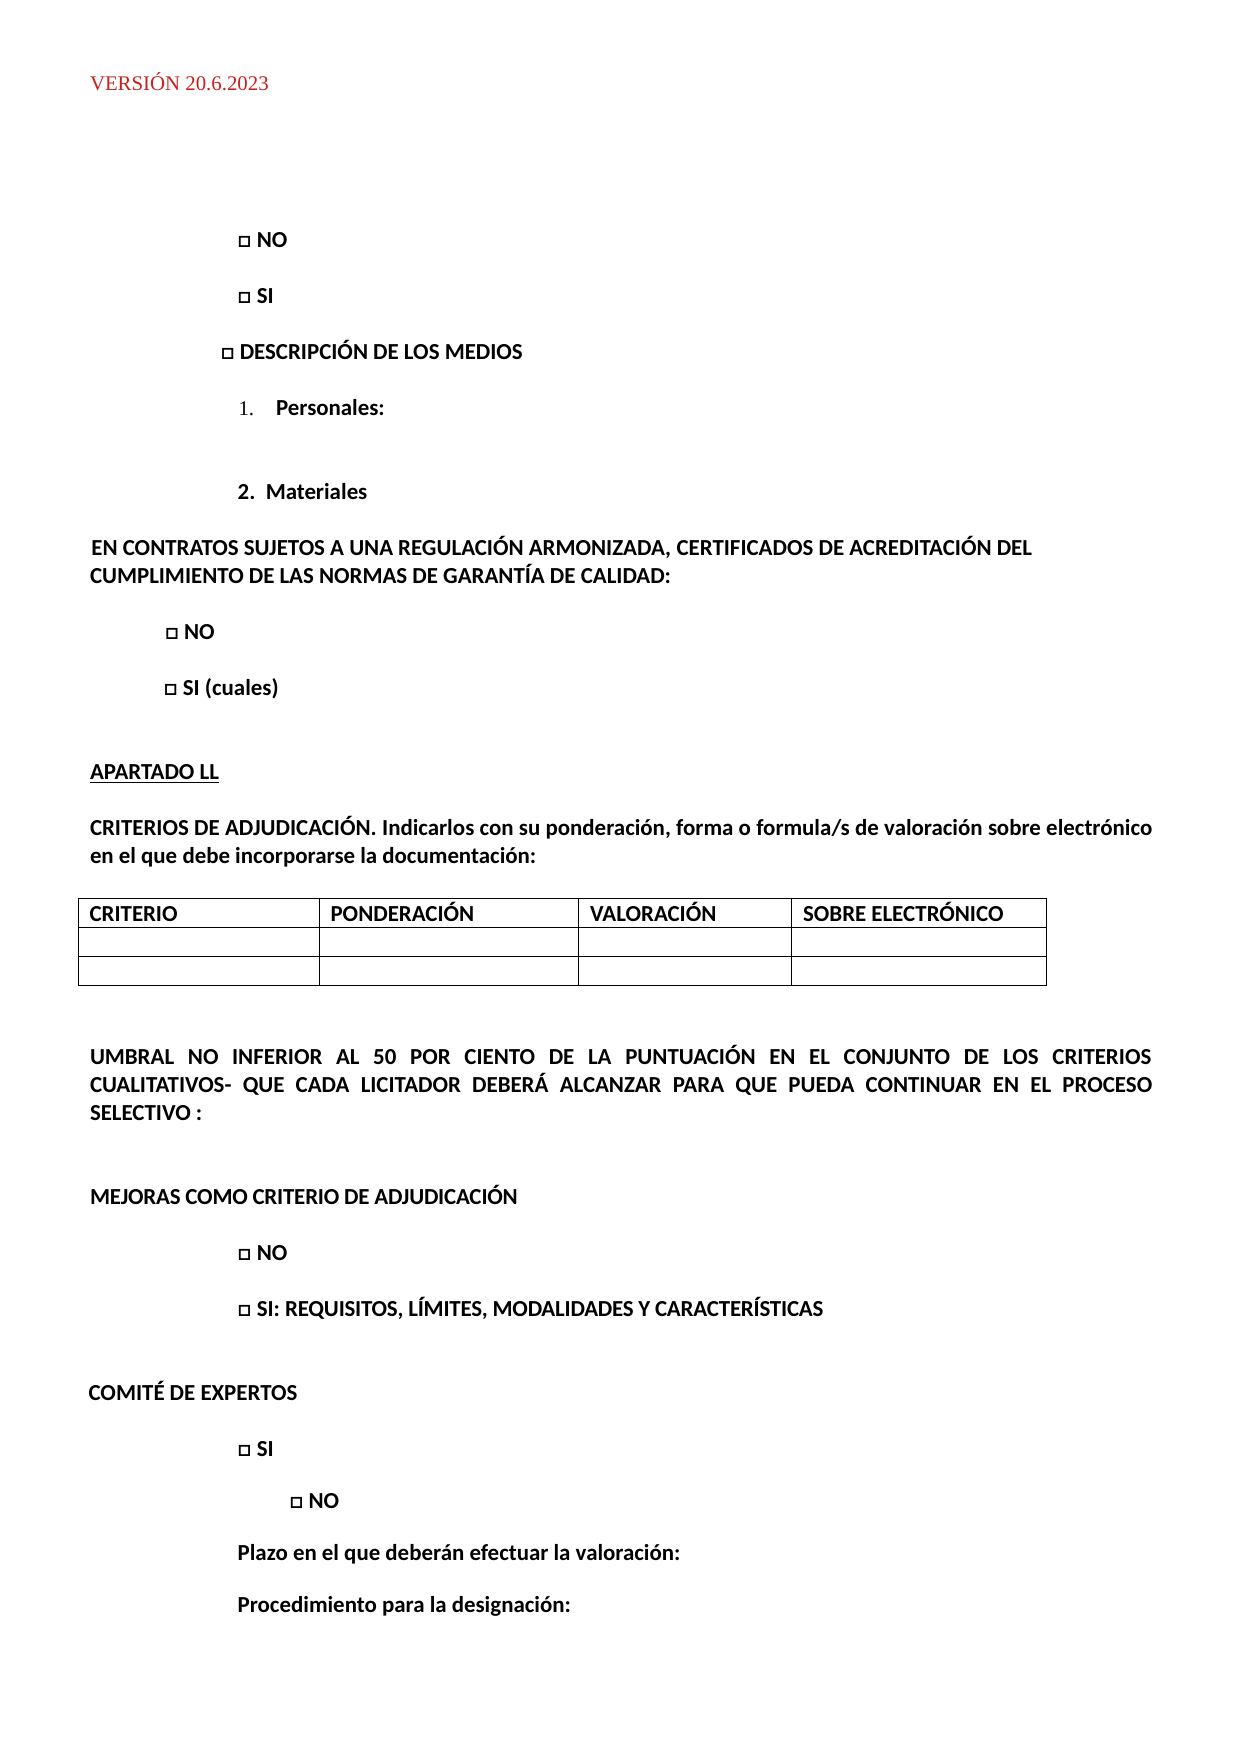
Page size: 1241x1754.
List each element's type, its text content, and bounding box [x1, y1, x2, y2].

text 2. Materiales [237, 477, 1153, 505]
text □ SI [90, 1434, 1153, 1462]
text □ SI (cuales) [127, 673, 1153, 701]
text □ SI [201, 281, 1153, 309]
text Procedimiento para la designación: [90, 1590, 1153, 1618]
text □ NO [165, 1238, 1153, 1266]
table_cell [579, 957, 791, 985]
text □ NO [90, 1486, 1153, 1514]
table_header SOBRE ELECTRÓNICO [792, 899, 1046, 927]
text COMITÉ DE EXPERTOS [88, 1378, 1153, 1406]
table_cell [792, 957, 1046, 985]
table_cell [79, 928, 319, 956]
text MEJORAS COMO CRITERIO DE ADJUDICACIÓN [90, 1182, 1153, 1210]
table_cell [579, 928, 791, 956]
text □ NO [165, 617, 1153, 645]
table_cell [320, 957, 578, 985]
text Plazo en el que deberán efectuar la valoración: [164, 1538, 1153, 1566]
table_cell [792, 928, 1046, 956]
text UMBRAL NO INFERIOR AL 50 POR CIENTO DE LA PUNTUACIÓN EN EL CONJUNTO DE LOS CRITERIOS CUALITATIVOS- QUE CADA LICITADOR DEBERÁ ALCANZAR PARA QUE PUEDA CONTINUAR EN EL PROCESO SELECTIVO : [90, 1042, 1153, 1126]
text □ SI: REQUISITOS, LÍMITES, MODALIDADES Y CARACTERÍSTICAS [201, 1294, 1153, 1322]
list Personales: [238, 393, 1153, 421]
table_header VALORACIÓN [579, 899, 791, 927]
text CRITERIOS DE ADJUDICACIÓN. Indicarlos con su ponderación, forma o formula/s de valoración sobre electrónico en el que debe incorporarse la documentación: [90, 813, 1153, 869]
text □ NO [165, 225, 1153, 253]
text EN CONTRATOS SUJETOS A UNA REGULACIÓN ARMONIZADA, CERTIFICADOS DE ACREDITACIÓN DEL CUMPLIMIENTO DE LAS NORMAS DE GARANTÍA DE CALIDAD: [90, 533, 1153, 589]
table_cell [320, 928, 578, 956]
table_header CRITERIO [79, 899, 319, 927]
text APARTADO LL [90, 757, 1153, 786]
table_header PONDERACIÓN [320, 899, 578, 927]
table_cell [79, 957, 319, 985]
text □ DESCRIPCIÓN DE LOS MEDIOS [90, 337, 1153, 365]
